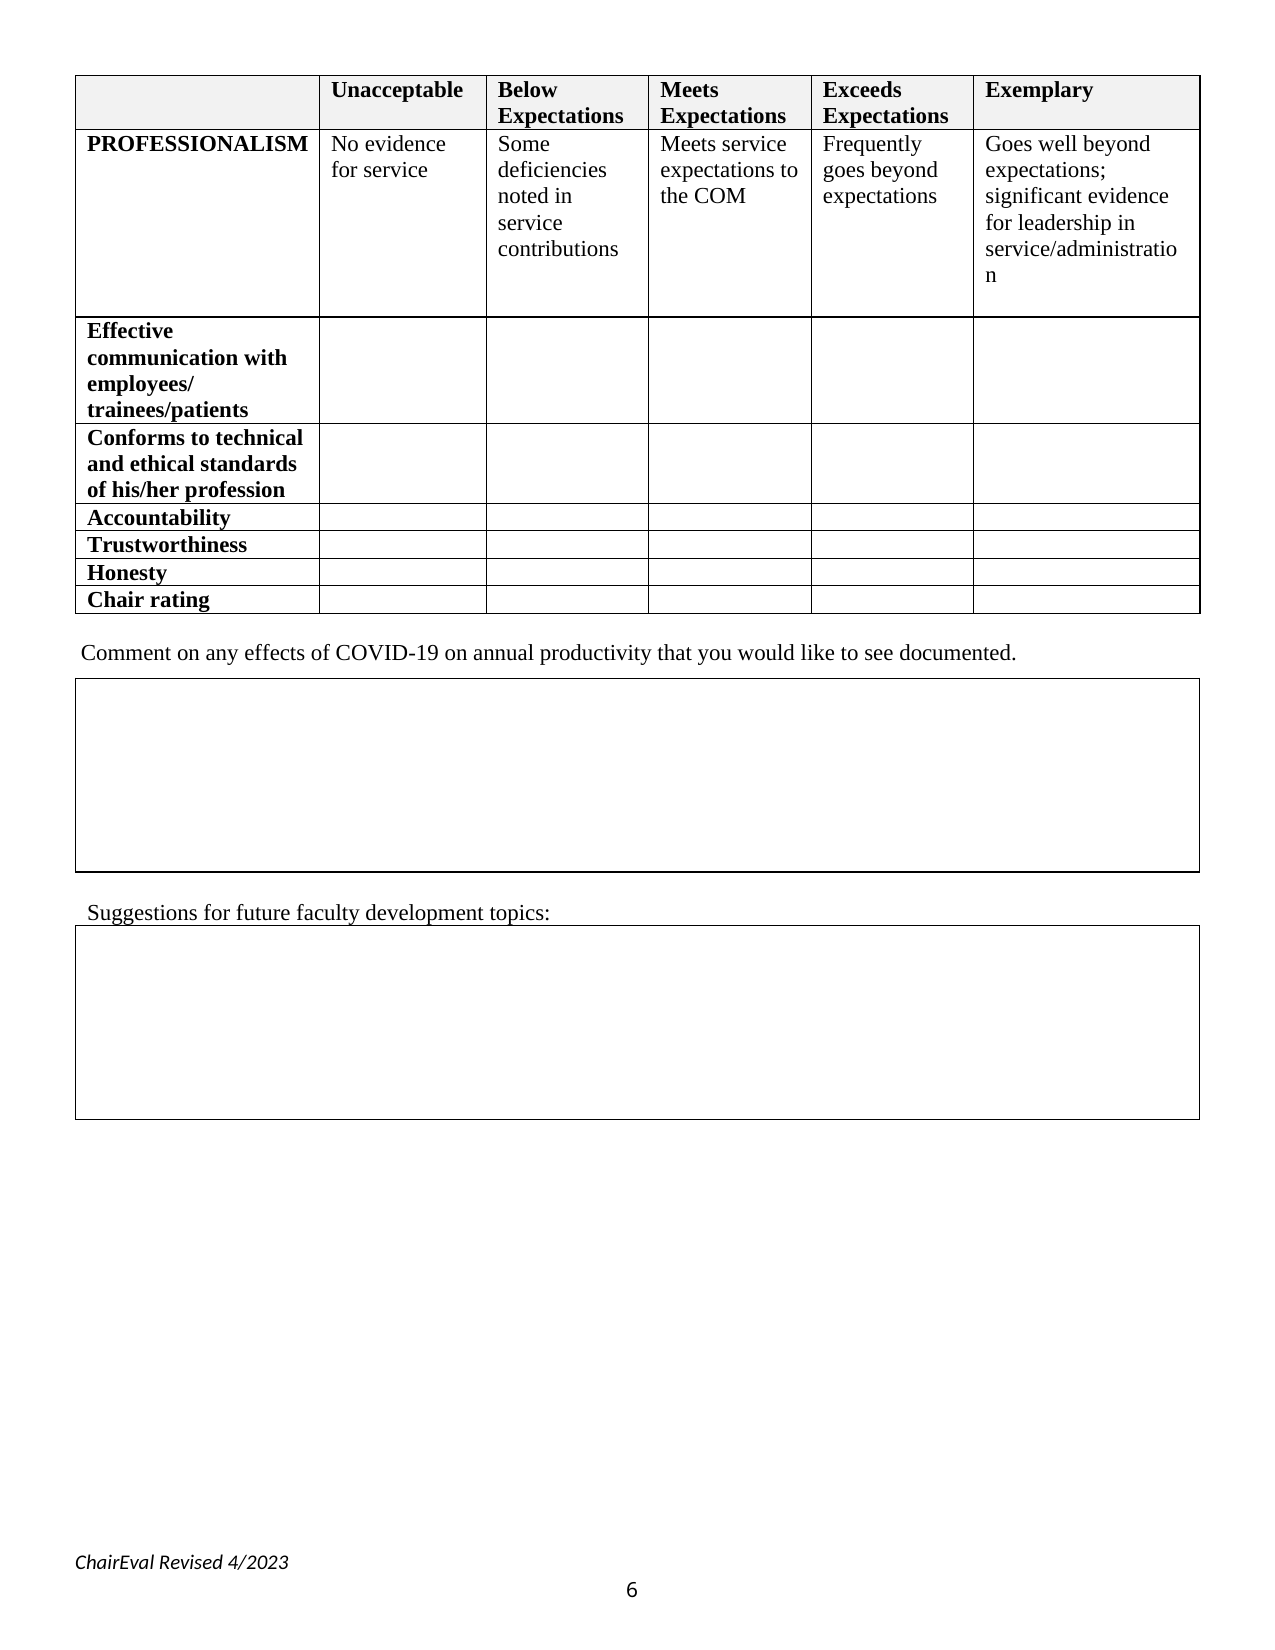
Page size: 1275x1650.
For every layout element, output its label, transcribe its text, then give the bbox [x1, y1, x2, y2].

table_cell Goes well beyond expectations; significant evidence for leadership in service/administration [974, 130, 1199, 316]
table_cell [812, 559, 973, 585]
table_cell [974, 424, 1199, 503]
table_cell [320, 586, 486, 612]
table_cell [320, 531, 486, 558]
table_cell [487, 559, 648, 585]
table_cell Meets service expectations to the COM [649, 130, 811, 316]
table_cell [649, 504, 811, 530]
table_header Unacceptable [320, 76, 486, 129]
table_header Exceeds Expectations [812, 76, 973, 129]
table_cell [76, 926, 1199, 1119]
table_cell [974, 559, 1199, 585]
table_cell [649, 424, 811, 503]
table_cell Trustworthiness [76, 531, 319, 558]
table_cell [487, 586, 648, 612]
table_cell [649, 531, 811, 558]
table_cell [649, 586, 811, 612]
table_header [76, 76, 319, 129]
table_header [76, 679, 1199, 871]
table_cell [812, 424, 973, 503]
table_header Meets Expectations [649, 76, 811, 129]
table_cell [320, 559, 486, 585]
table_cell [487, 318, 648, 423]
table_cell [974, 531, 1199, 558]
table_cell [812, 586, 973, 612]
table_cell [812, 531, 973, 558]
text Comment on any effects of COVID-19 on annual productivity that you would like to see documented. [75, 638, 1200, 665]
table_cell Effective communication with employees/ trainees/patients [76, 318, 319, 423]
table_cell [320, 424, 486, 503]
table_cell PROFESSIONALISM [76, 130, 319, 316]
table_cell [812, 504, 973, 530]
table_cell Frequently goes beyond expectations [812, 130, 973, 316]
table_cell No evidence for service [320, 130, 486, 316]
table_cell [974, 318, 1199, 423]
table_cell Conforms to technical and ethical standards of his/her profession [76, 424, 319, 503]
table_cell [320, 504, 486, 530]
table_cell [487, 531, 648, 558]
table_cell Honesty [76, 559, 319, 585]
table_cell Suggestions for future faculty development topics: [76, 873, 1199, 925]
table_cell [487, 424, 648, 503]
table_cell [974, 504, 1199, 530]
table_cell Chair rating [76, 586, 319, 612]
table_cell [320, 318, 486, 423]
table_cell Some deficiencies noted in service contributions [487, 130, 648, 316]
table_cell [812, 318, 973, 423]
table_header Below Expectations [487, 76, 648, 129]
table_cell [649, 318, 811, 423]
table_cell Accountability [76, 504, 319, 530]
table_header Exemplary [974, 76, 1199, 129]
table_cell [649, 559, 811, 585]
table_cell [974, 586, 1199, 612]
table_cell [487, 504, 648, 530]
